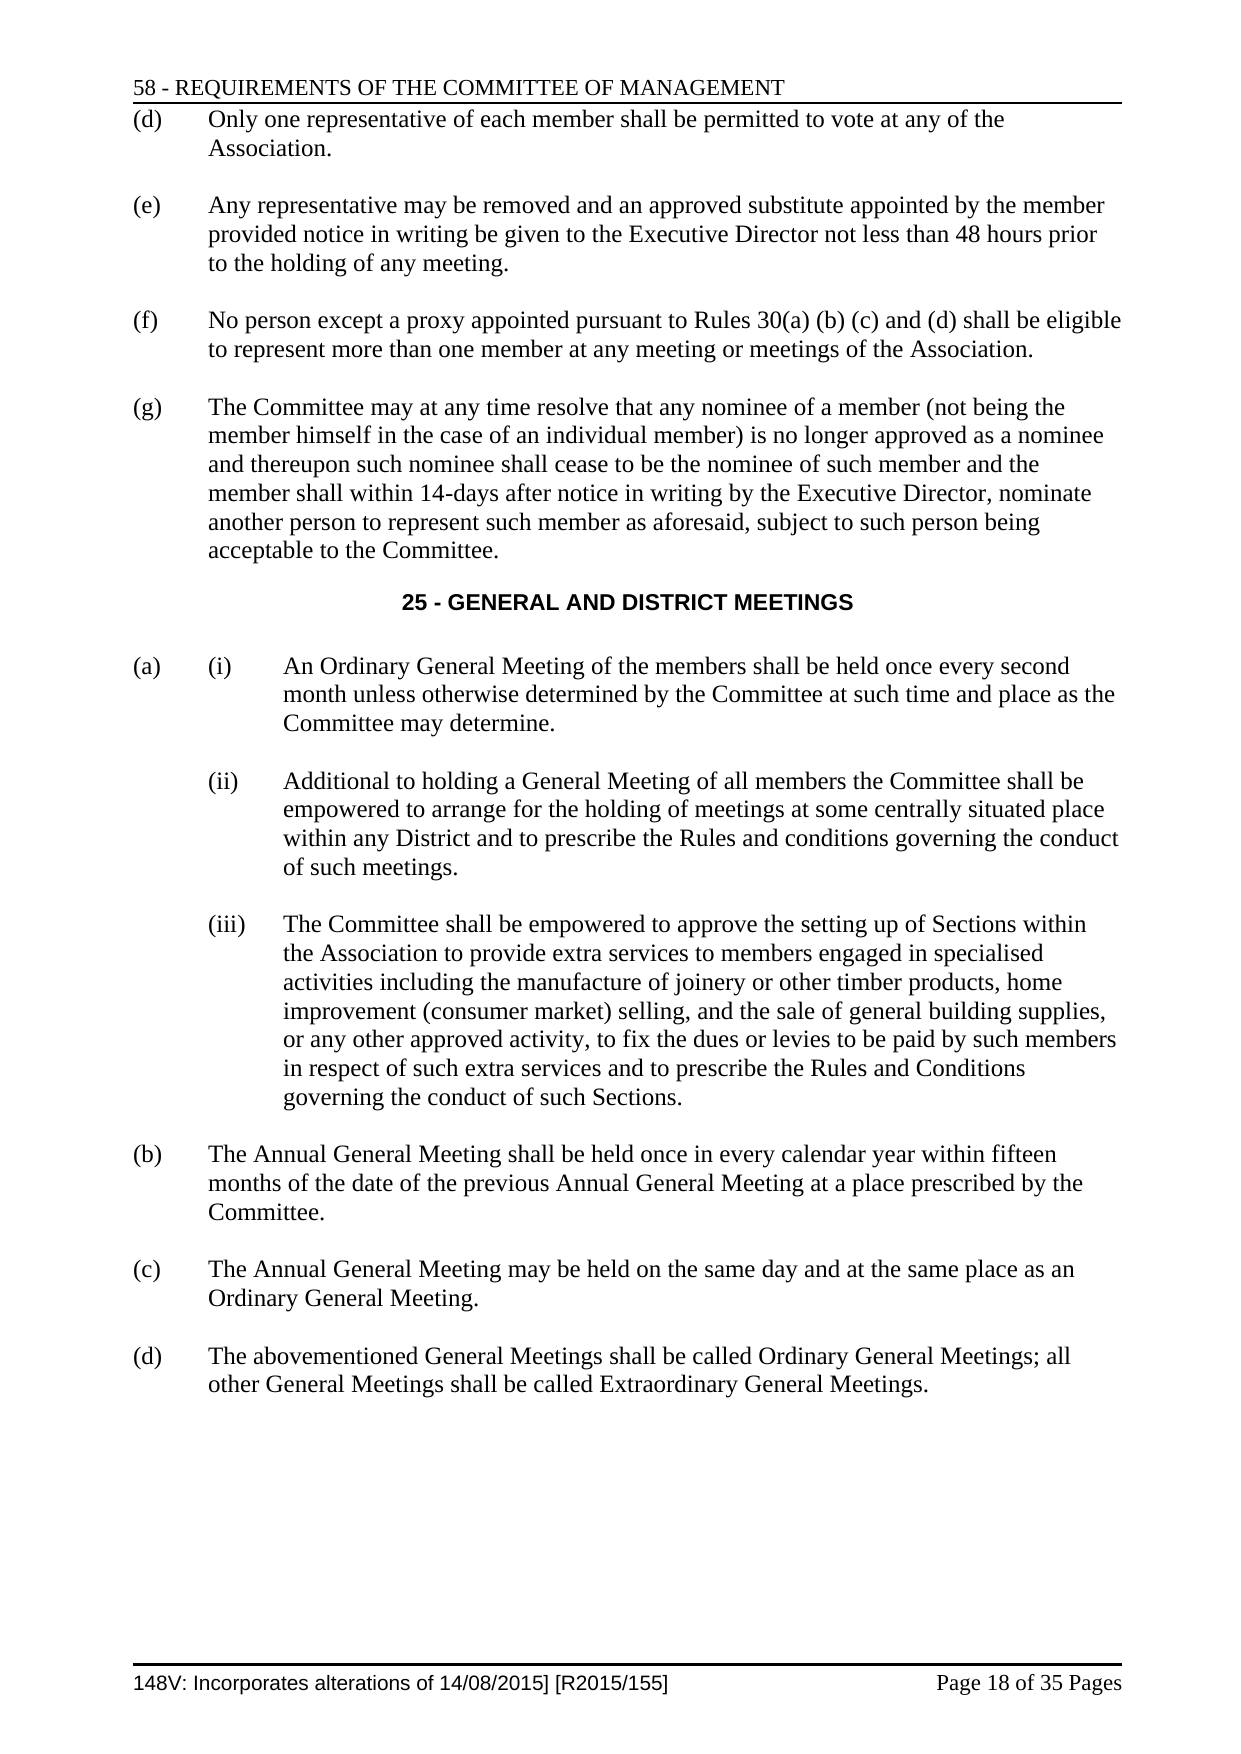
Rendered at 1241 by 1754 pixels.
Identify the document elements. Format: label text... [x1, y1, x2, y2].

text (iii) The Committee shall be empowered to approve the setting up of Sections within the Association to provide extra services to members engaged in specialised activities including the manufacture of joinery or other timber products, home improvement (consumer market) selling, and the sale of general building supplies, or any other approved activity, to fix the dues or levies to be paid by such members in respect of such extra services and to prescribe the Rules and Conditions governing the conduct of such Sections. [133, 909, 1122, 1111]
text (c) The Annual General Meeting may be held on the same day and at the same place as an Ordinary General Meeting. [133, 1254, 1122, 1312]
text (d) The abovementioned General Meetings shall be called Ordinary General Meetings; all other General Meetings shall be called Extraordinary General Meetings. [133, 1341, 1122, 1398]
text (e) Any representative may be removed and an approved substitute appointed by the member provided notice in writing be given to the Executive Director not less than 48 hours prior to the holding of any meeting. [133, 191, 1122, 277]
text (d) Only one representative of each member shall be permitted to vote at any of the Association. [133, 104, 1122, 162]
subtitle 25 - GENERAL AND DISTRICT MEETINGS [133, 589, 1122, 616]
text (g) The Committee may at any time resolve that any nominee of a member (not being the member himself in the case of an individual member) is no longer approved as a nominee and thereupon such nominee shall cease to be the nominee of such member and the member shall within 14-days after notice in writing by the Executive Director, nominate another person to represent such member as aforesaid, subject to such person being acceptable to the Committee. [133, 392, 1122, 564]
text (ii) Additional to holding a General Meeting of all members the Committee shall be empowered to arrange for the holding of meetings at some centrally situated place within any District and to prescribe the Rules and conditions governing the conduct of such meetings. [133, 766, 1122, 881]
text (b) The Annual General Meeting shall be held once in every calendar year within fifteen months of the date of the previous Annual General Meeting at a place prescribed by the Committee. [133, 1139, 1122, 1226]
text (a) (i) An Ordinary General Meeting of the members shall be held once every second month unless otherwise determined by the Committee at such time and place as the Committee may determine. [133, 651, 1122, 737]
text (f) No person except a proxy appointed pursuant to Rules 30(a) (b) (c) and (d) shall be eligible to represent more than one member at any meeting or meetings of the Association. [133, 306, 1122, 363]
